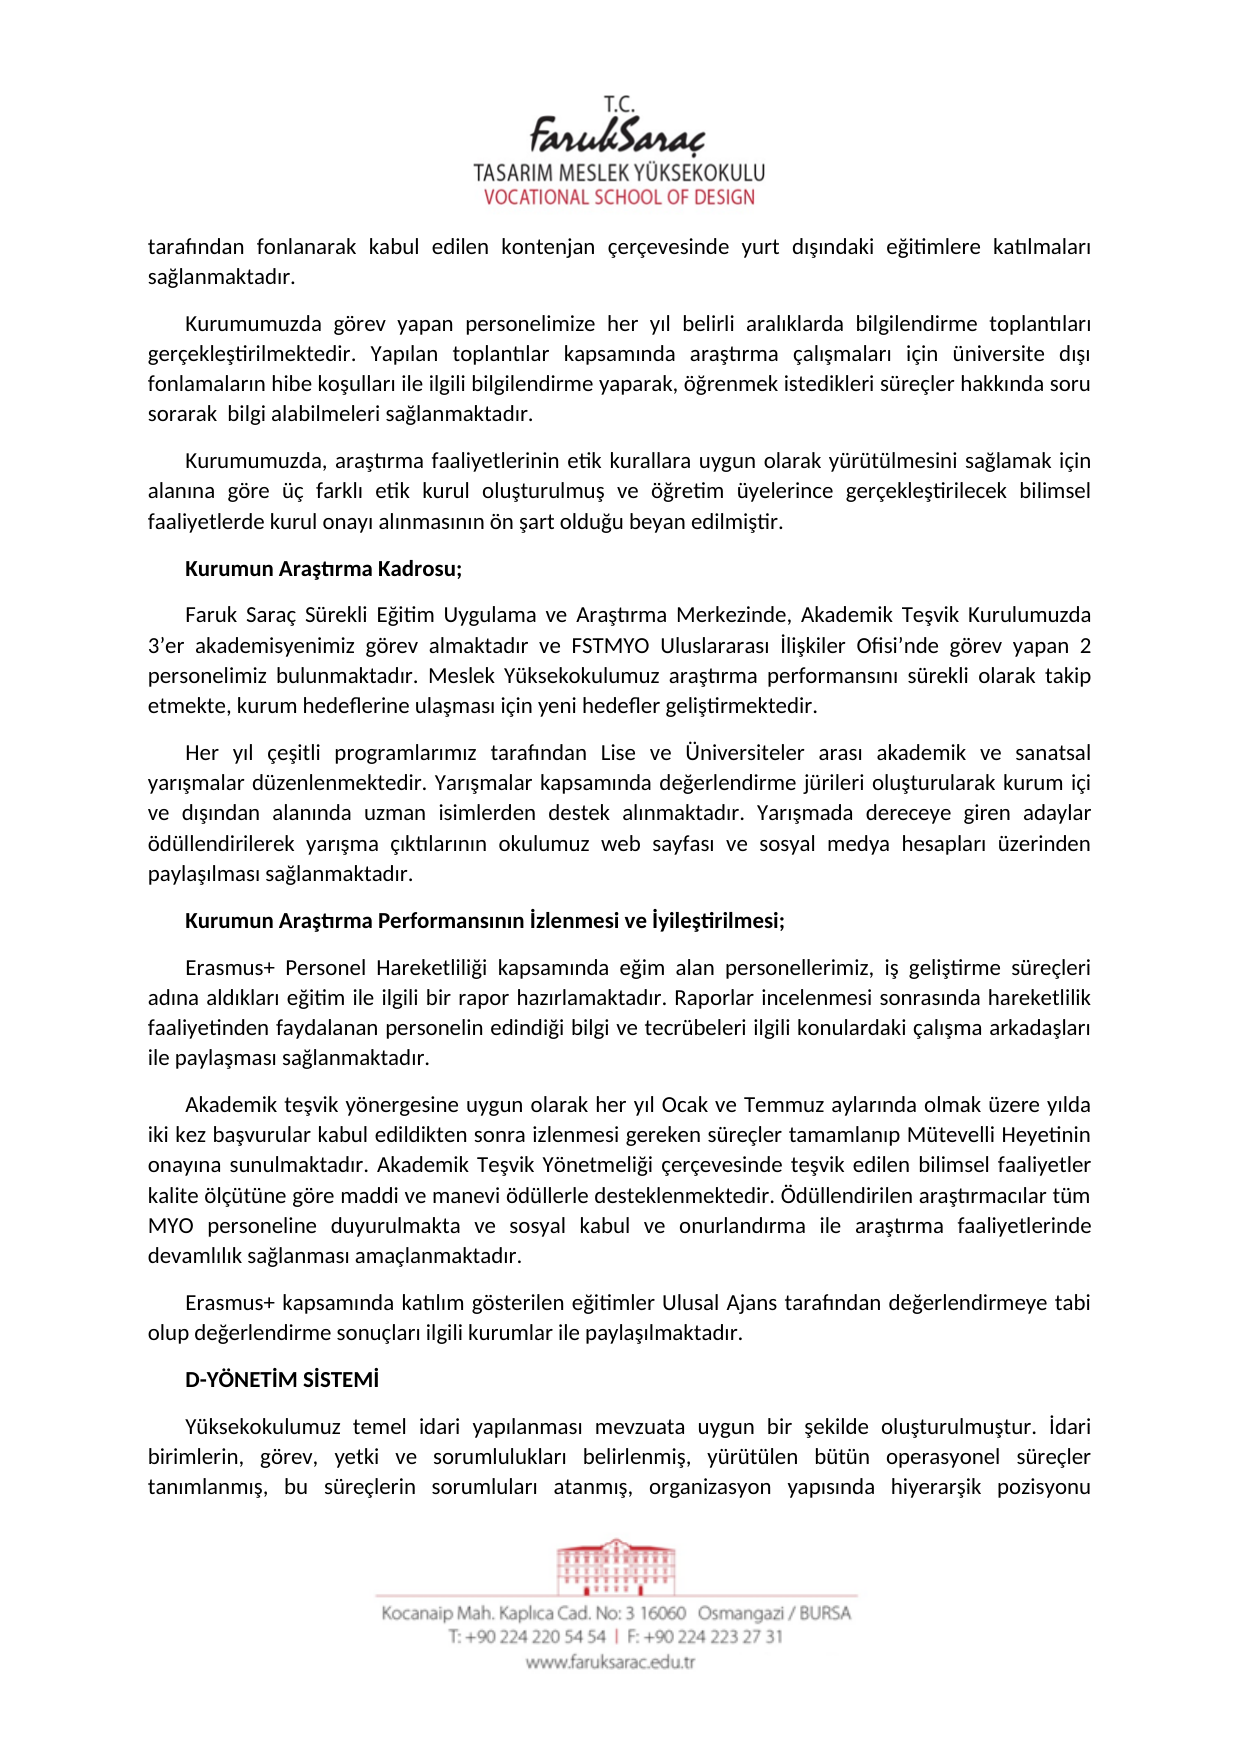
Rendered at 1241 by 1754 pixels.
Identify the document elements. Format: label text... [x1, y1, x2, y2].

picture [462, 73, 778, 232]
text Faruk Saraç Sürekli Eğitim Uygulama ve Araştırma Merkezinde, Akademik Teşvik Kurulumuzda 3’er akademisyenimiz görev almaktadır ve FSTMYO Uluslararası İlişkiler Ofisi’nde görev yapan 2 personelimiz bulunmaktadır. Meslek Yüksekokulumuz araştırma performansını sürekli olarak takip etmekte, kurum hedeflerine ulaşması için yeni hedefler geliştirmektedir. [148, 601, 1093, 719]
text Kurumumuzda, araştırma faaliyetlerinin etik kurallara uygun olarak yürütülmesini sağlamak için alanına göre üç farklı etik kurul oluşturulmuş ve öğretim üyelerince gerçekleştirilecek bilimsel faaliyetlerde kurul onayı alınmasının ön şart olduğu beyan edilmiştir. [148, 446, 1093, 535]
text Kurumun Araştırma Kadrosu; [148, 554, 1093, 582]
text D-YÖNETİM SİSTEMİ [148, 1365, 1093, 1393]
text Kurumumuzda görev yapan personelimize her yıl belirli aralıklarda bilgilendirme toplantıları gerçekleştirilmektedir. Yapılan toplantılar kapsamında araştırma çalışmaları için üniversite dışı fonlamaların hibe koşulları ile ilgili bilgilendirme yaparak, öğrenmek istedikleri süreçler hakkında soru sorarak bilgi alabilmeleri sağlanmaktadır. [148, 309, 1093, 427]
text Kurumun Araştırma Performansının İzlenmesi ve İyileştirilmesi; [148, 906, 1093, 934]
picture [369, 1519, 871, 1681]
text Her yıl çeşitli programlarımız tarafından Lise ve Üniversiteler arası akademik ve sanatsal yarışmalar düzenlenmektedir. Yarışmalar kapsamında değerlendirme jürileri oluşturularak kurum içi ve dışından alanında uzman isimlerden destek alınmaktadır. Yarışmada dereceye giren adaylar ödüllendirilerek yarışma çıktılarının okulumuz web sayfası ve sosyal medya hesapları üzerinden paylaşılması sağlanmaktadır. [148, 738, 1093, 887]
text Akademik teşvik yönergesine uygun olarak her yıl Ocak ve Temmuz aylarında olmak üzere yılda iki kez başvurular kabul edildikten sonra izlenmesi gereken süreçler tamamlanıp Mütevelli Heyetinin onayına sunulmaktadır. Akademik Teşvik Yönetmeliği çerçevesinde teşvik edilen bilimsel faaliyetler kalite ölçütüne göre maddi ve manevi ödüllerle desteklenmektedir. Ödüllendirilen araştırmacılar tüm MYO personeline duyurulmakta ve sosyal kabul ve onurlandırma ile araştırma faaliyetlerinde devamlılık sağlanması amaçlanmaktadır. [148, 1090, 1093, 1269]
text Erasmus+ Personel Hareketliliği kapsamında eğim alan personellerimiz, iş geliştirme süreçleri adına aldıkları eğitim ile ilgili bir rapor hazırlamaktadır. Raporlar incelenmesi sonrasında hareketlilik faaliyetinden faydalanan personelin edindiği bilgi ve tecrübeleri ilgili konulardaki çalışma arkadaşları ile paylaşması sağlanmaktadır. [148, 953, 1093, 1071]
text Erasmus+ kapsamında katılım gösterilen eğitimler Ulusal Ajans tarafından değerlendirmeye tabi olup değerlendirme sonuçları ilgili kurumlar ile paylaşılmaktadır. [148, 1288, 1093, 1346]
